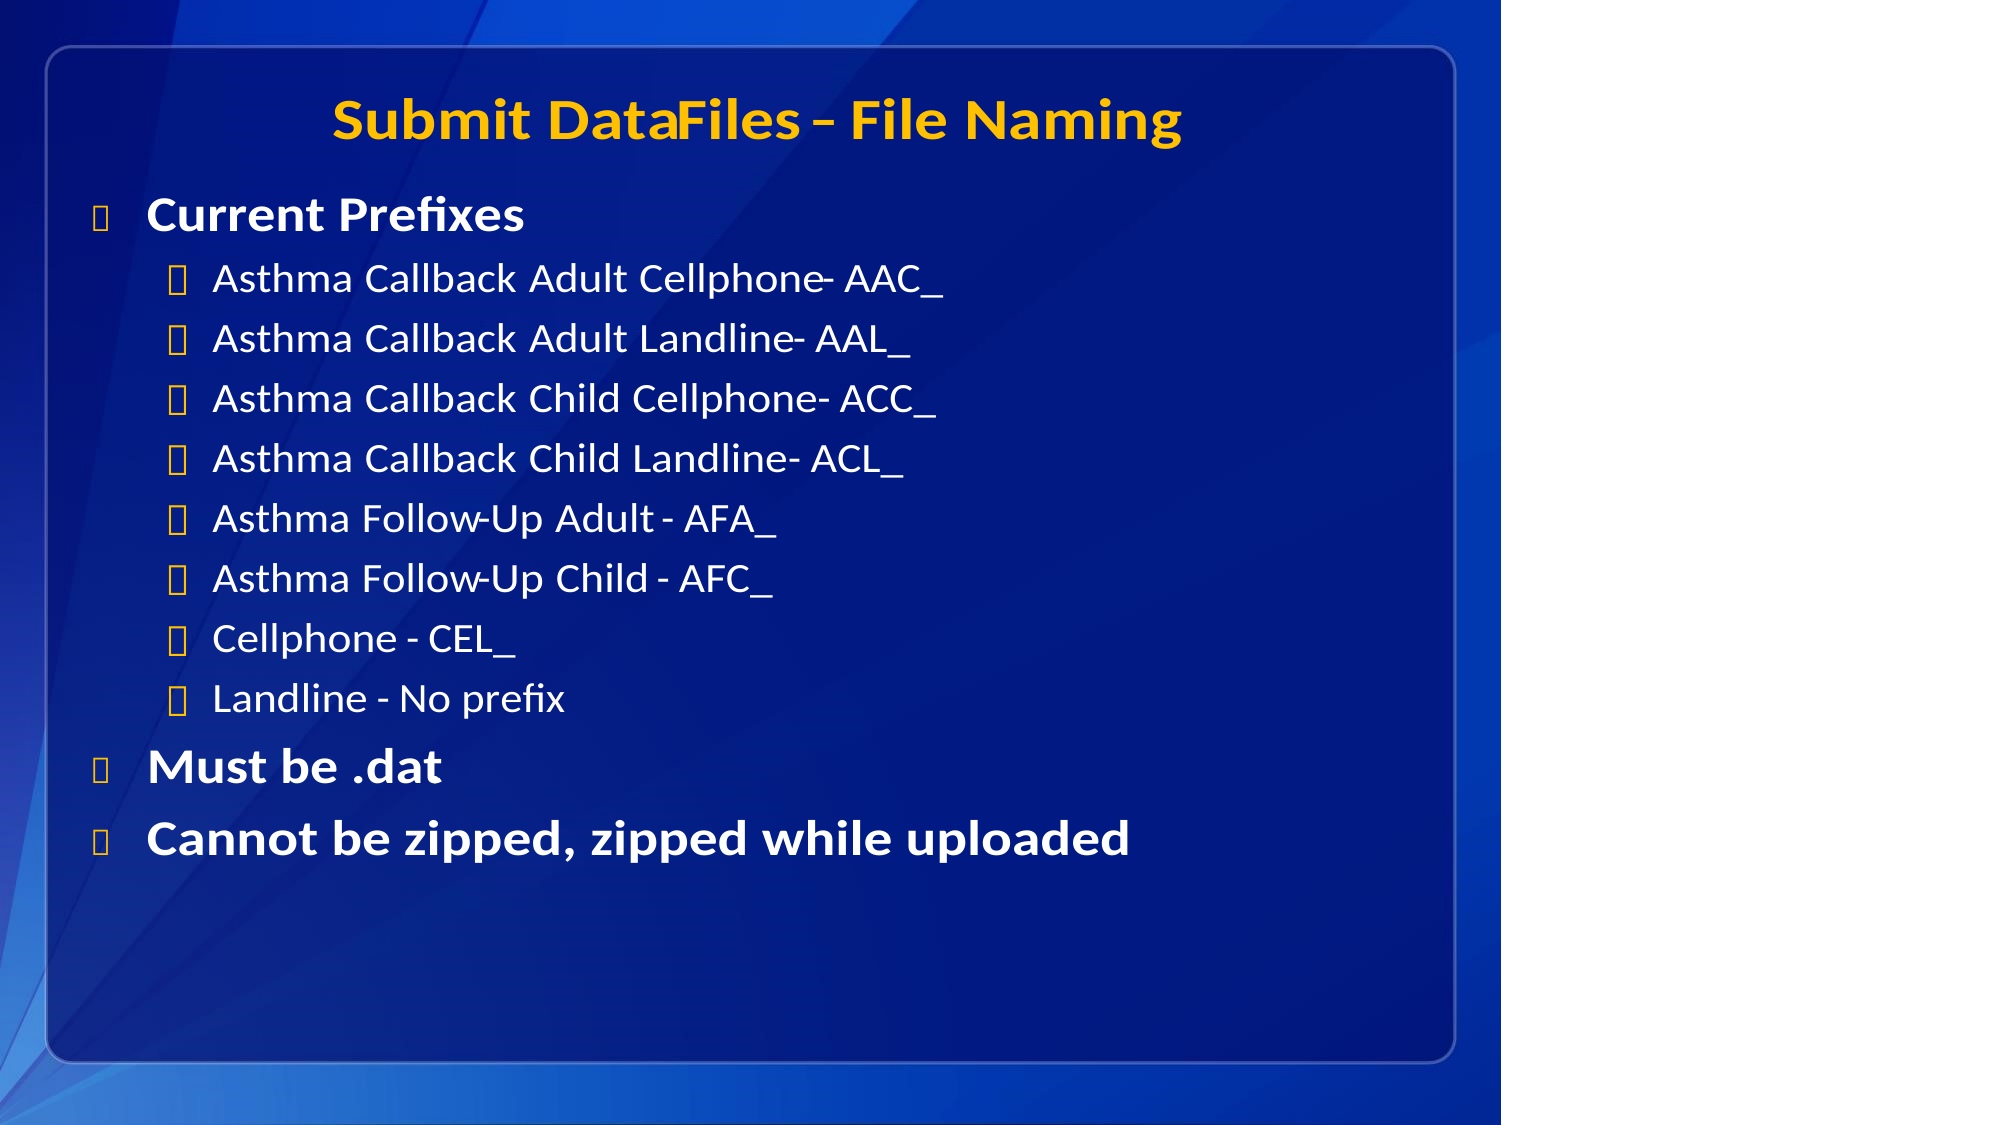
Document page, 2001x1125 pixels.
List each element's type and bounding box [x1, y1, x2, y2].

picture [0, 0, 1501, 1125]
